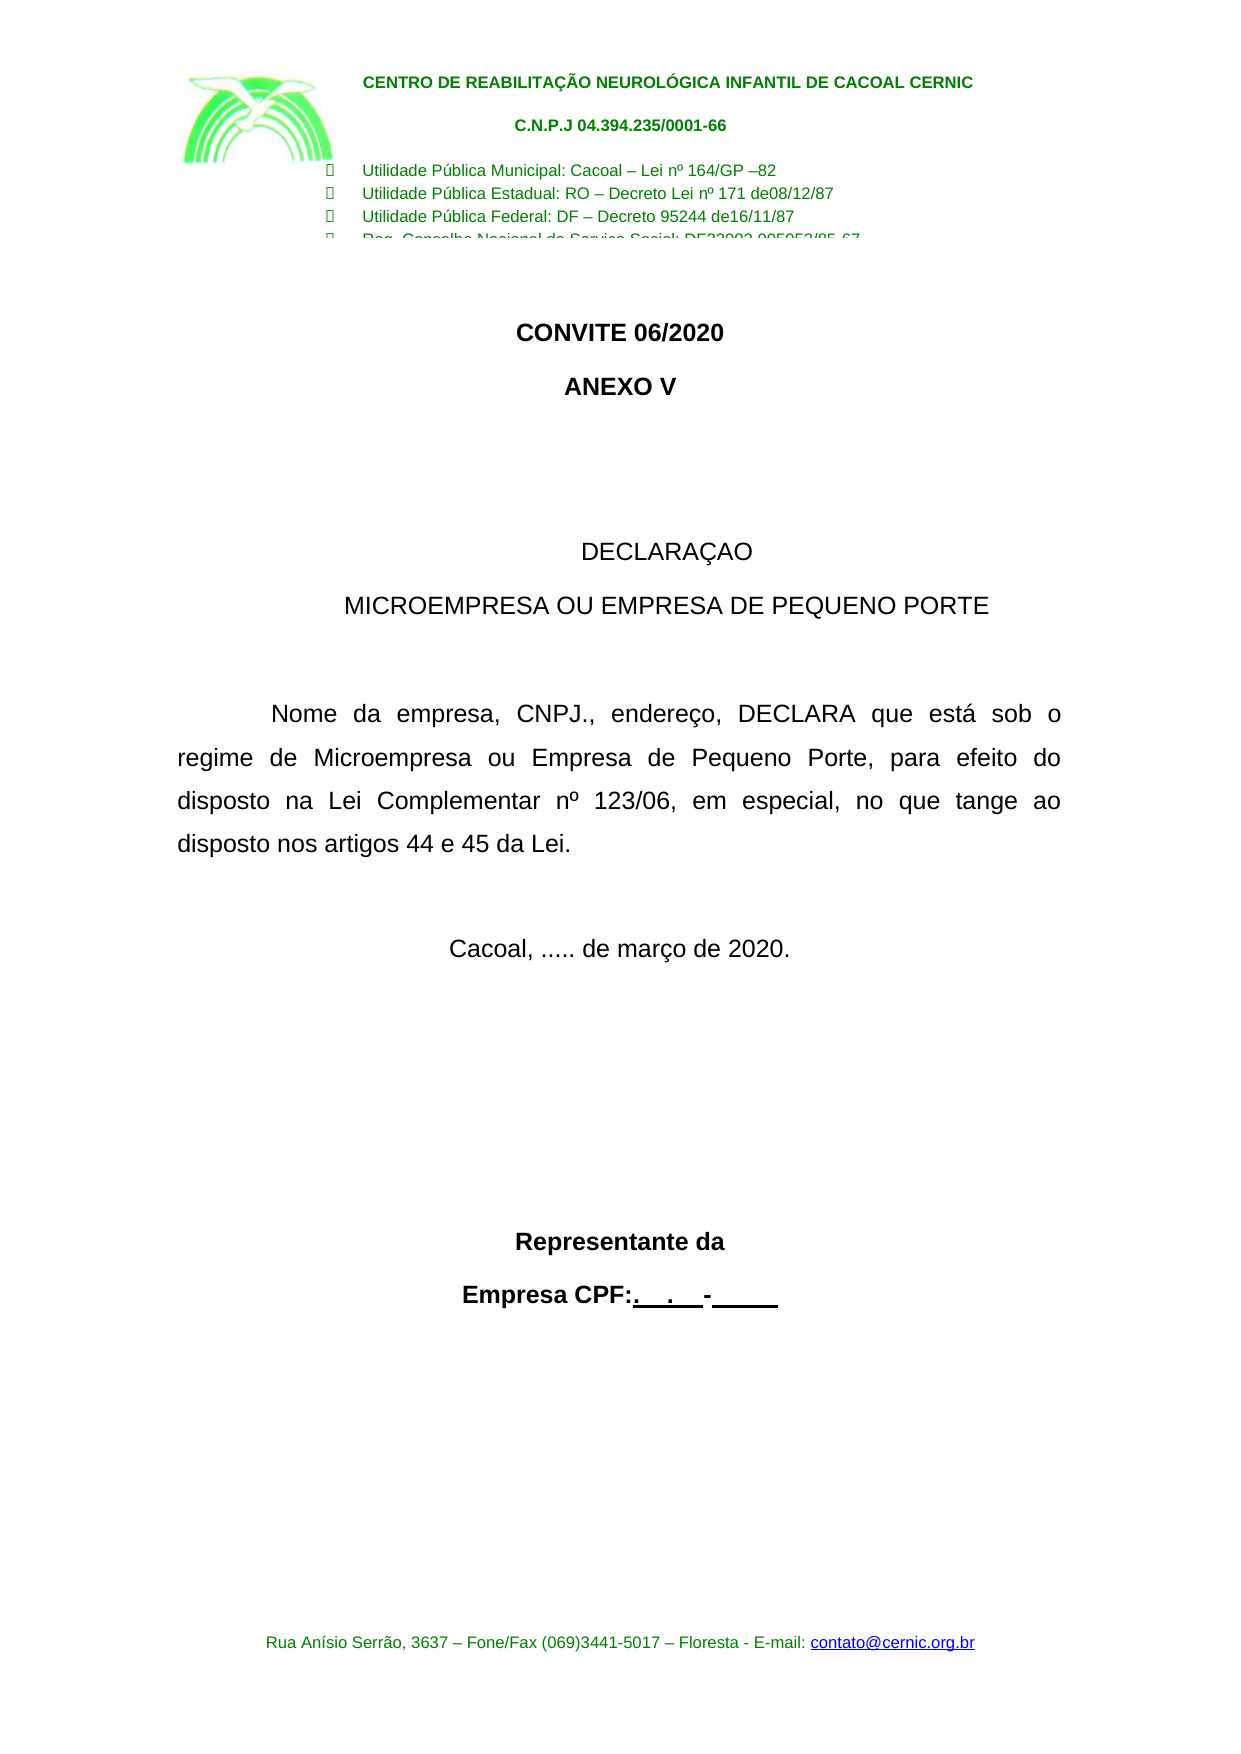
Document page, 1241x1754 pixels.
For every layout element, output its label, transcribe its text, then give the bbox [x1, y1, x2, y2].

subtitle Representante da Empresa CPF:. . - [459, 1227, 781, 1309]
text Cacoal, ..... de março de 2020. [422, 934, 817, 963]
text DECLARAÇAO [422, 537, 911, 566]
text MICROEMPRESA OU EMPRESA DE PEQUENO PORTE [344, 591, 1209, 620]
text CONVITE 06/2020 ANEXO V [509, 318, 731, 400]
text Nome da empresa, CNPJ., endereço, DECLARA que está sob o regime de Microempresa ou Empresa de Pequeno Porte, para efeito do disposto na Lei Complementar nº 123/06, em especial, no que tange ao disposto nos artigos 44 e 45 da Lei. [177, 699, 1063, 857]
picture [176, 74, 334, 168]
